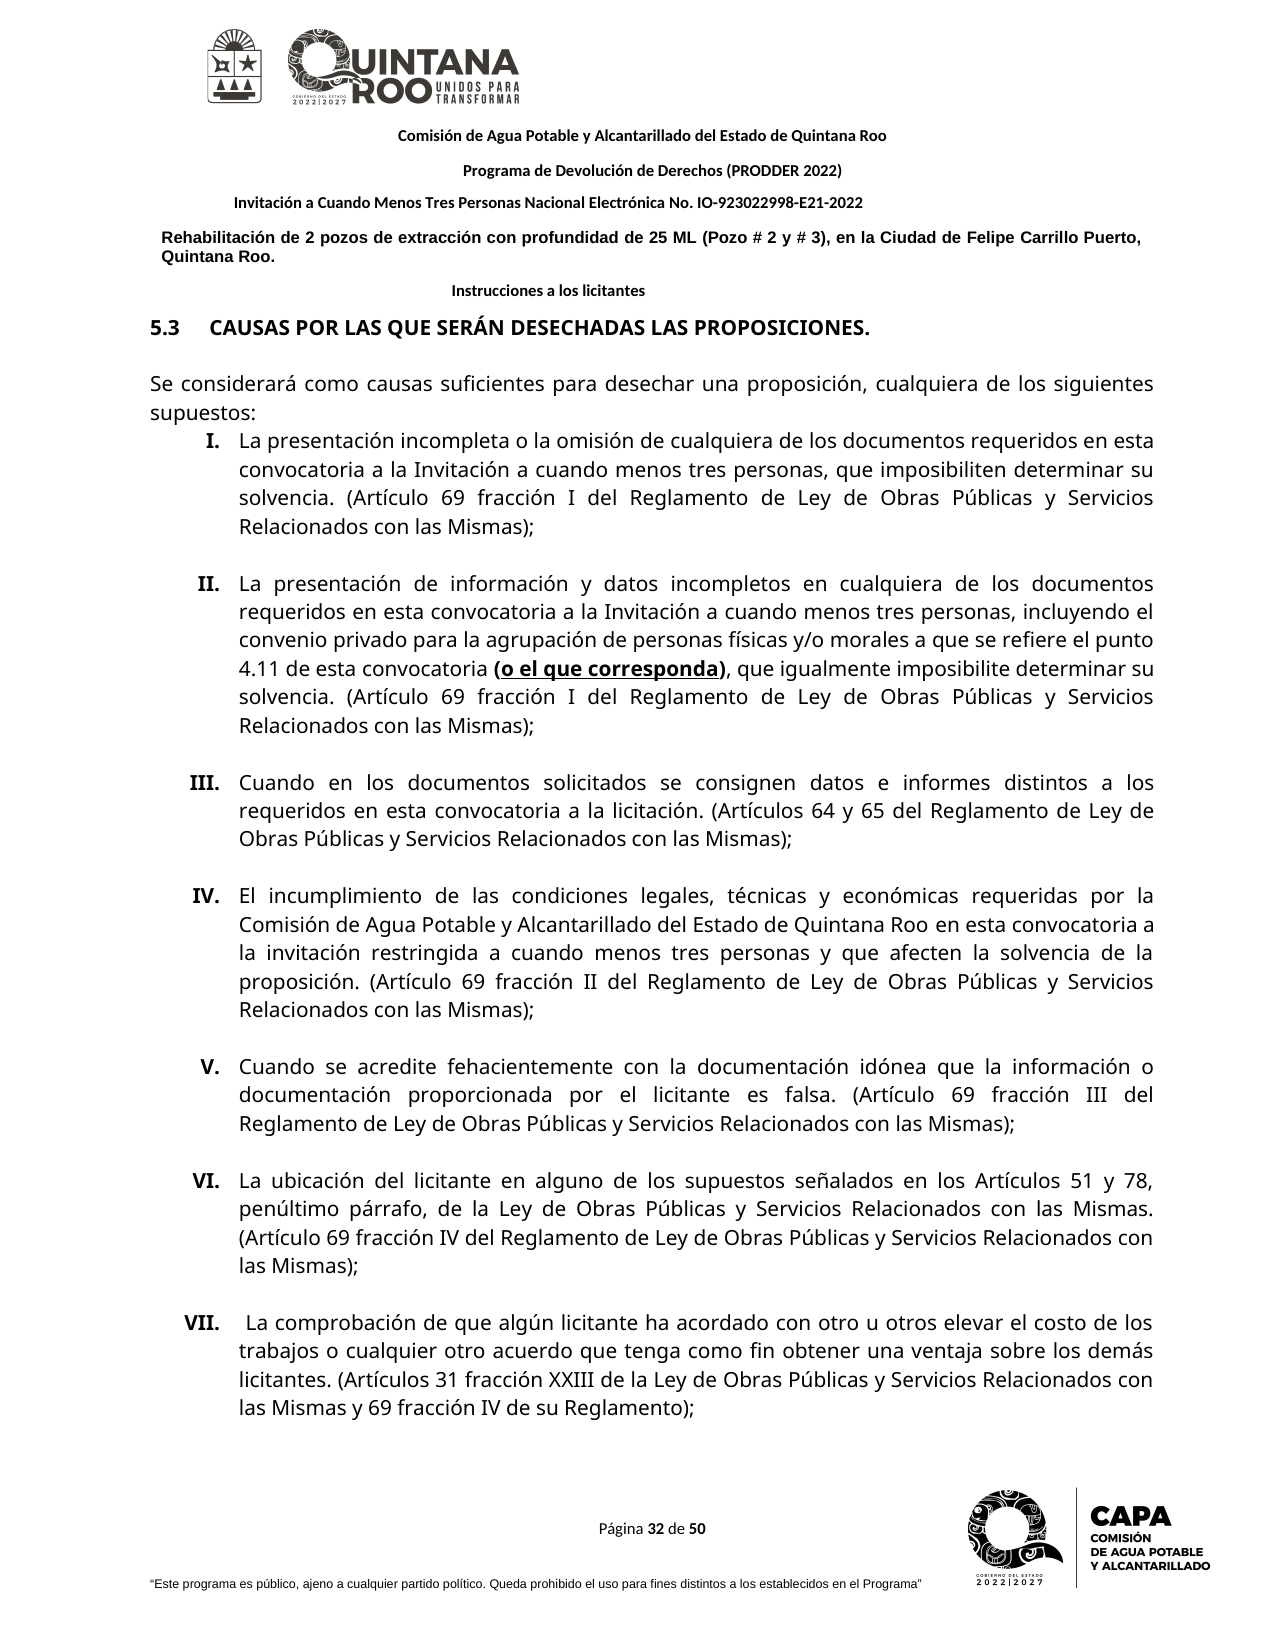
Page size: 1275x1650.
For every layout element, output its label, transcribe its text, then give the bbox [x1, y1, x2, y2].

picture [207, 29, 519, 105]
text 5.3 CAUSAS POR LAS QUE SERÁN DESECHADAS LAS PROPOSICIONES. [150, 313, 1155, 341]
list La presentación incompleta o la omisión de cualquiera de los documentos requeridos en esta convocatoria a la Invitación a cuando menos tres personas, que imposibiliten determinar su solvencia. (Artículo 69 fracción I del Reglamento de Ley de Obras Públicas y Servicios Relacionados con las Mismas); [220, 426, 1155, 540]
list La presentación de información y datos incompletos en cualquiera de los documentos requeridos en esta convocatoria a la Invitación a cuando menos tres personas, incluyendo el convenio privado para la agrupación de personas físicas y/o morales a que se refiere el punto 4.11 de esta convocatoria (o el que corresponda), que igualmente imposibilite determinar su solvencia. (Artículo 69 fracción I del Reglamento de Ley de Obras Públicas y Servicios Relacionados con las Mismas); [220, 569, 1155, 739]
picture [946, 1458, 1226, 1616]
list La ubicación del licitante en alguno de los supuestos señalados en los Artículos 51 y 78, penúltimo párrafo, de la Ley de Obras Públicas y Servicios Relacionados con las Mismas. (Artículo 69 fracción IV del Reglamento de Ley de Obras Públicas y Servicios Relacionados con las Mismas); [220, 1166, 1155, 1279]
text Se considerará como causas suficientes para desechar una proposición, cualquiera de los siguientes supuestos: [150, 369, 1155, 426]
list Cuando en los documentos solicitados se consignen datos e informes distintos a los requeridos en esta convocatoria a la licitación. (Artículos 64 y 65 del Reglamento de Ley de Obras Públicas y Servicios Relacionados con las Mismas); [220, 768, 1155, 853]
list El incumplimiento de las condiciones legales, técnicas y económicas requeridas por la Comisión de Agua Potable y Alcantarillado del Estado de Quintana Roo en esta convocatoria a la invitación restringida a cuando menos tres personas y que afecten la solvencia de la proposición. (Artículo 69 fracción II del Reglamento de Ley de Obras Públicas y Servicios Relacionados con las Mismas); [220, 881, 1155, 1024]
list Cuando se acredite fehacientemente con la documentación idónea que la información o documentación proporcionada por el licitante es falsa. (Artículo 69 fracción III del Reglamento de Ley de Obras Públicas y Servicios Relacionados con las Mismas); [220, 1052, 1155, 1137]
list La comprobación de que algún licitante ha acordado con otro u otros elevar el costo de los trabajos o cualquier otro acuerdo que tenga como fin obtener una ventaja sobre los demás licitantes. (Artículos 31 fracción XXIII de la Ley de Obras Públicas y Servicios Relacionados con las Mismas y 69 fracción IV de su Reglamento); [220, 1308, 1155, 1422]
